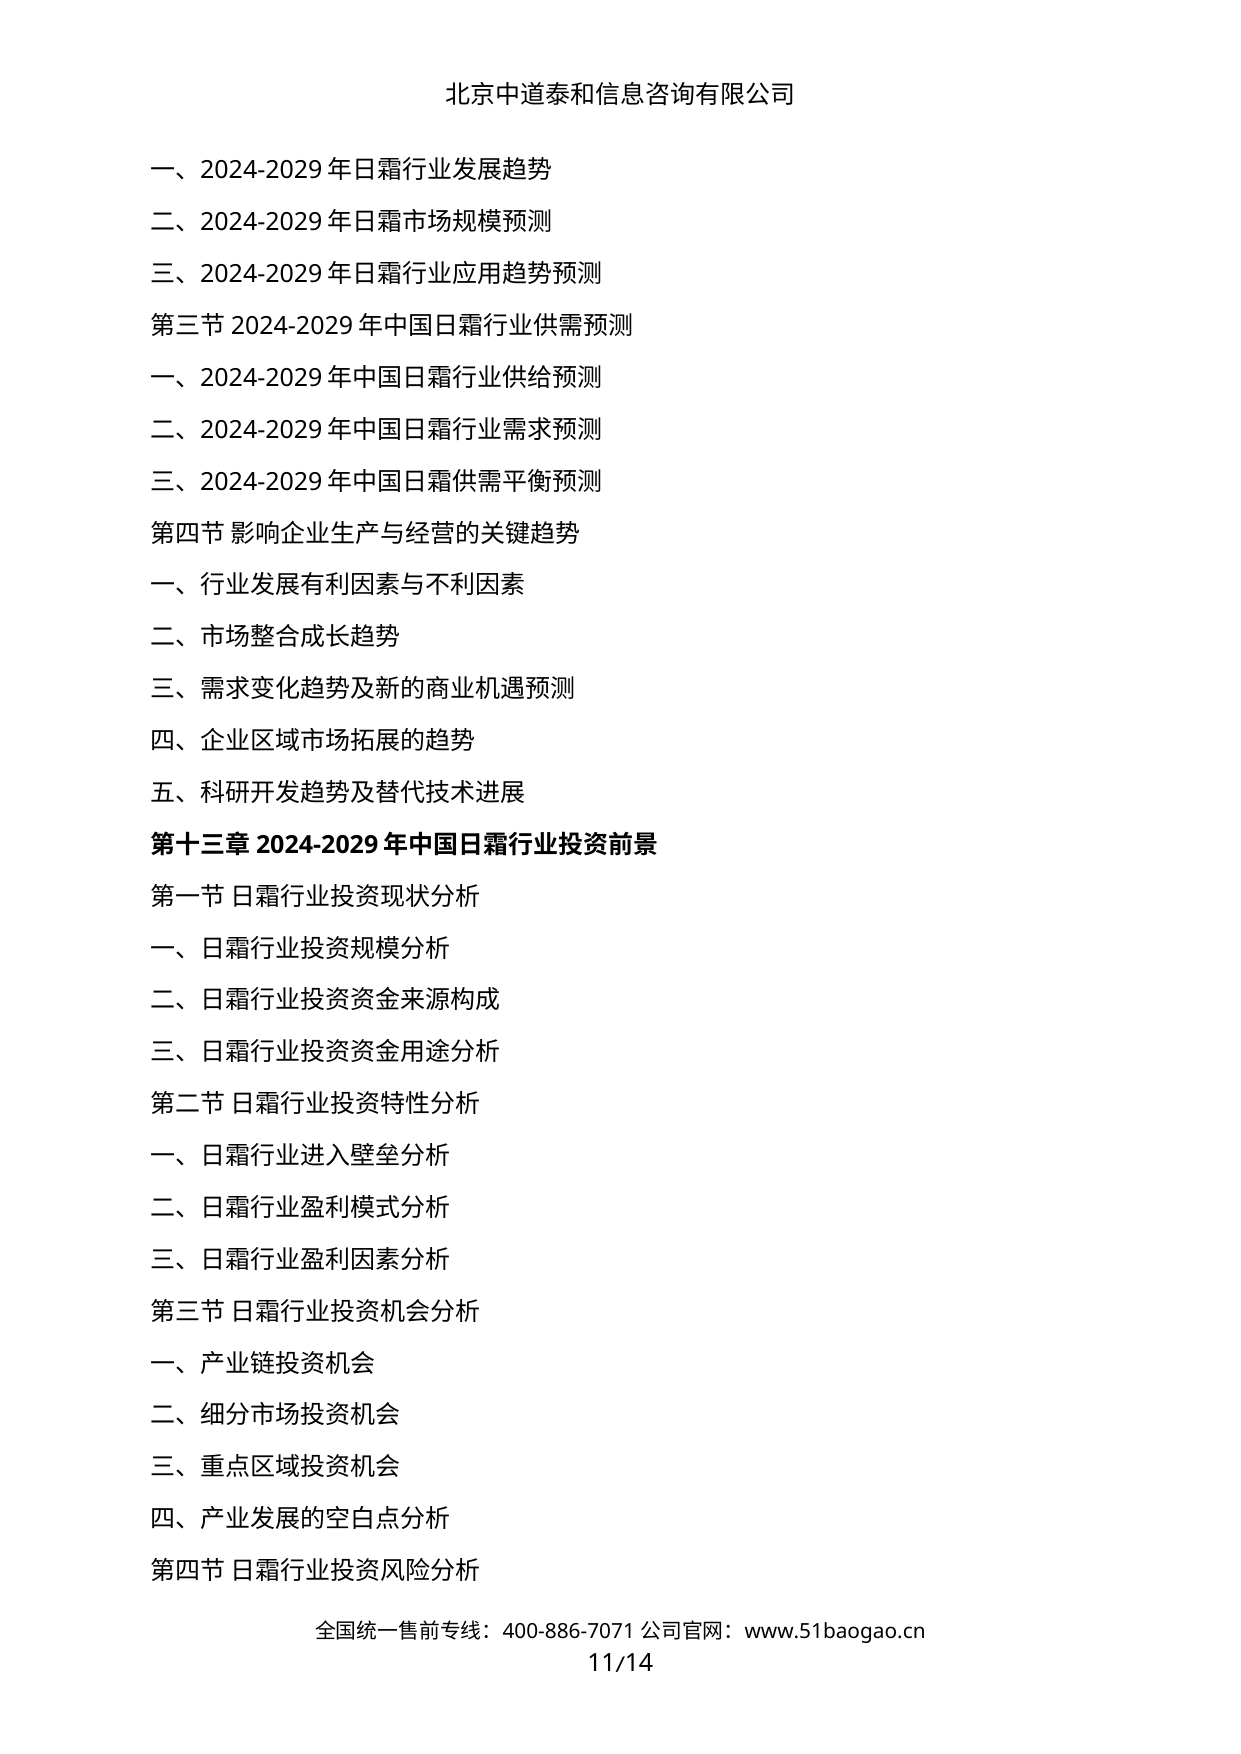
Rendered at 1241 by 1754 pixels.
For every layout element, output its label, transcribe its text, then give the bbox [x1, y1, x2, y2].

text 一、日霜行业进入壁垒分析 [150, 1136, 1090, 1172]
text 二、日霜行业盈利模式分析 [150, 1187, 1090, 1224]
text 三、需求变化趋势及新的商业机遇预测 [150, 669, 1090, 705]
text 三、日霜行业投资资金用途分析 [150, 1032, 1090, 1068]
text 第三节 日霜行业投资机会分析 [150, 1291, 1090, 1327]
text 三、日霜行业盈利因素分析 [150, 1239, 1090, 1276]
text 第一节 日霜行业投资现状分析 [150, 876, 1090, 912]
text 五、科研开发趋势及替代技术进展 [150, 772, 1090, 809]
text 二、市场整合成长趋势 [150, 617, 1090, 653]
text 第四节 影响企业生产与经营的关键趋势 [150, 513, 1090, 549]
text 三、2024-2029年中国日霜供需平衡预测 [150, 461, 1090, 497]
text 一、2024-2029年日霜行业发展趋势 [150, 150, 1090, 186]
text 第十三章 2024-2029年中国日霜行业投资前景 [150, 824, 1090, 861]
text 一、日霜行业投资规模分析 [150, 928, 1090, 964]
text 三、2024-2029年日霜行业应用趋势预测 [150, 254, 1090, 290]
text 第四节 日霜行业投资风险分析 [150, 1551, 1090, 1587]
text 二、日霜行业投资资金来源构成 [150, 980, 1090, 1016]
text 第三节 2024-2029年中国日霜行业供需预测 [150, 306, 1090, 342]
text 二、细分市场投资机会 [150, 1395, 1090, 1431]
text 第二节 日霜行业投资特性分析 [150, 1084, 1090, 1120]
text 二、2024-2029年日霜市场规模预测 [150, 202, 1090, 238]
text 二、2024-2029年中国日霜行业需求预测 [150, 409, 1090, 446]
text 一、2024-2029年中国日霜行业供给预测 [150, 357, 1090, 394]
text 四、产业发展的空白点分析 [150, 1499, 1090, 1535]
text 一、产业链投资机会 [150, 1343, 1090, 1379]
text 四、企业区域市场拓展的趋势 [150, 721, 1090, 757]
text 三、重点区域投资机会 [150, 1447, 1090, 1483]
text 一、行业发展有利因素与不利因素 [150, 565, 1090, 601]
